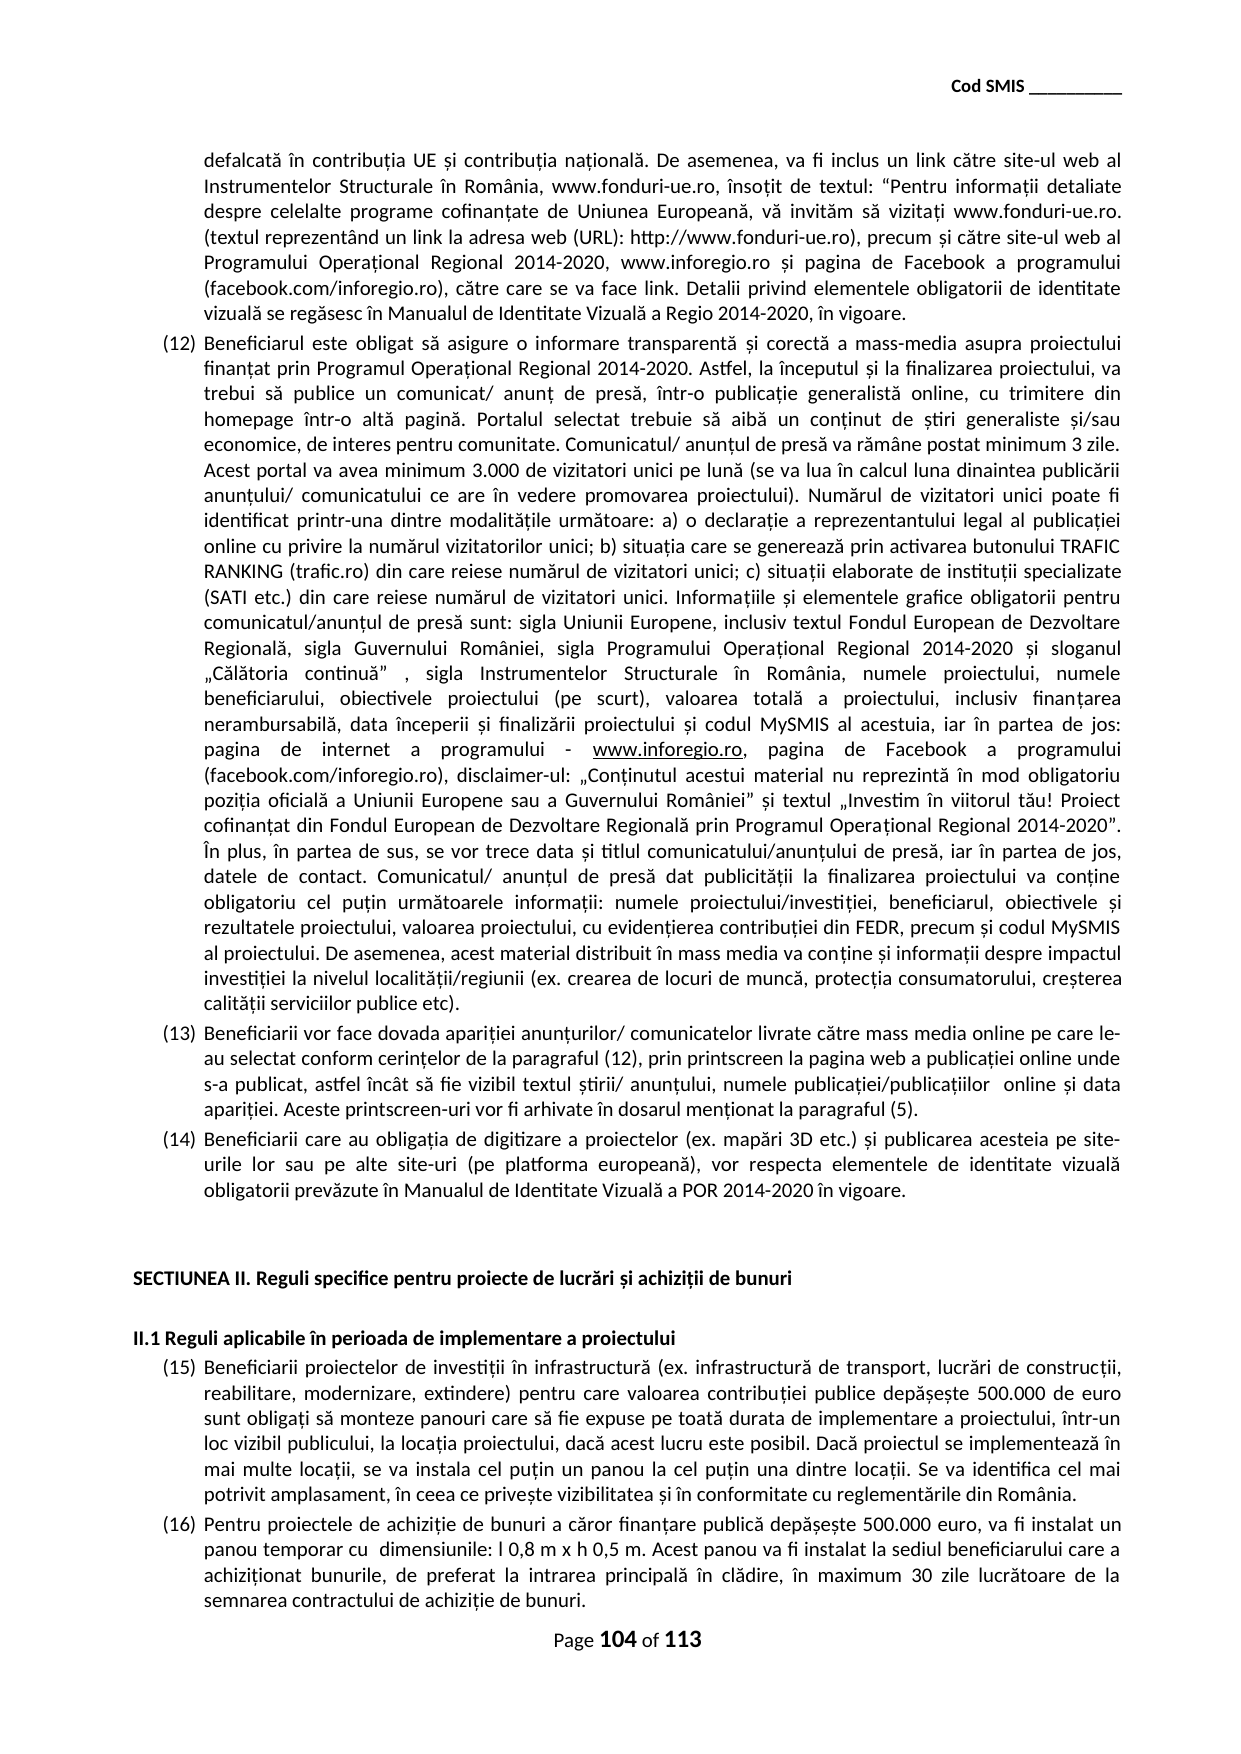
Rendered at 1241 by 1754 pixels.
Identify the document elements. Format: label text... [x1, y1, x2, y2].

list Beneficiarii care au obligația de digitizare a proiectelor (ex. mapări 3D etc.) și publicarea acesteia pe site-urile lor sau pe alte site-uri (pe platforma europeană), vor respecta elementele de identitate vizuală obligatorii prevăzute în Manualul de Identitate Vizuală a POR 2014-2020 în vigoare. [162, 1126, 1122, 1202]
list Beneficiarul este obligat să asigure o informare transparentă şi corectă a mass-media asupra proiectului finanţat prin Programul Operaţional Regional 2014-2020. Astfel, la începutul şi la finalizarea proiectului, va trebui să publice un comunicat/ anunţ de presă, într-o publicație generalistă online, cu trimitere din homepage într-o altă pagină. Portalul selectat trebuie să aibă un conținut de știri generaliste și/sau economice, de interes pentru comunitate. Comunicatul/ anunțul de presă va rămâne postat minimum 3 zile. Acest portal va avea minimum 3.000 de vizitatori unici pe lună (se va lua în calcul luna dinaintea publicării anunțului/ comunicatului ce are în vedere promovarea proiectului). Numărul de vizitatori unici poate fi identificat printr-una dintre modalitățile următoare: a) o declarație a reprezentantului legal al publicației online cu privire la numărul vizitatorilor unici; b) situația care se generează prin activarea butonului TRAFIC RANKING (trafic.ro) din care reiese numărul de vizitatori unici; c) situaţii elaborate de instituţii specializate (SATI etc.) din care reiese numărul de vizitatori unici. Informaţiile şi elementele grafice obligatorii pentru comunicatul/anunţul de presă sunt: sigla Uniunii Europene, inclusiv textul Fondul European de Dezvoltare Regională, sigla Guvernului României, sigla Programului Operaţional Regional 2014-2020 şi sloganul „Călătoria continuă” , sigla Instrumentelor Structurale în România, numele proiectului, numele beneficiarului, obiectivele proiectului (pe scurt), valoarea totală a proiectului, inclusiv finanţarea nerambursabilă, data începerii şi finalizării proiectului şi codul MySMIS al acestuia, iar în partea de jos: pagina de internet a programului - www.inforegio.ro, pagina de Facebook a programului (facebook.com/inforegio.ro), disclaimer-ul: „Conținutul acestui material nu reprezintă în mod obligatoriu poziția oficială a Uniunii Europene sau a Guvernului României” și textul „Investim în viitorul tău! Proiect cofinanțat din Fondul European de Dezvoltare Regională prin Programul Operaţional Regional 2014-2020”. În plus, în partea de sus, se vor trece data şi titlul comunicatului/anunţului de presă, iar în partea de jos, datele de contact. Comunicatul/ anunțul de presă dat publicității la finalizarea proiectului va conține obligatoriu cel puțin următoarele informații: numele proiectului/investiţiei, beneficiarul, obiectivele și rezultatele proiectului, valoarea proiectului, cu evidențierea contribuției din FEDR, precum și codul MySMIS al proiectului. De asemenea, acest material distribuit în mass media va conţine şi informaţii despre impactul investiției la nivelul localităţii/regiunii (ex. crearea de locuri de muncă, protecţia consumatorului, creşterea calităţii serviciilor publice etc). [162, 330, 1122, 1016]
text II.1 Reguli aplicabile în perioada de implementare a proiectului [133, 1325, 1122, 1350]
list Beneficiarii vor face dovada apariţiei anunţurilor/ comunicatelor livrate către mass media online pe care le-au selectat conform cerințelor de la paragraful (12), prin printscreen la pagina web a publicației online unde s-a publicat, astfel încât să fie vizibil textul ştirii/ anunţului, numele publicației/publicațiilor online şi data apariţiei. Aceste printscreen-uri vor fi arhivate în dosarul menționat la paragraful (5). [162, 1020, 1122, 1122]
text SECTIUNEA II. Reguli specifice pentru proiecte de lucrări şi achiziţii de bunuri [133, 1266, 1122, 1291]
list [162, 148, 1122, 326]
list Pentru proiectele de achiziţie de bunuri a căror finanţare publică depăşeşte 500.000 euro, va fi instalat un panou temporar cu dimensiunile: l 0,8 m x h 0,5 m. Acest panou va fi instalat la sediul beneficiarului care a achiziţionat bunurile, de preferat la intrarea principală în clădire, în maximum 30 zile lucrătoare de la semnarea contractului de achiziţie de bunuri. [162, 1511, 1122, 1613]
list Beneficiarii proiectelor de investiţii în infrastructură (ex. infrastructură de transport, lucrări de construcţii, reabilitare, modernizare, extindere) pentru care valoarea contribuţiei publice depăşeşte 500.000 de euro sunt obligaţi să monteze panouri care să fie expuse pe toată durata de implementare a proiectului, într-un loc vizibil publicului, la locaţia proiectului, dacă acest lucru este posibil. Dacă proiectul se implementează în mai multe locaţii, se va instala cel puţin un panou la cel puțin una dintre locaţii. Se va identifica cel mai potrivit amplasament, în ceea ce priveşte vizibilitatea şi în conformitate cu reglementările din România. [162, 1354, 1122, 1507]
